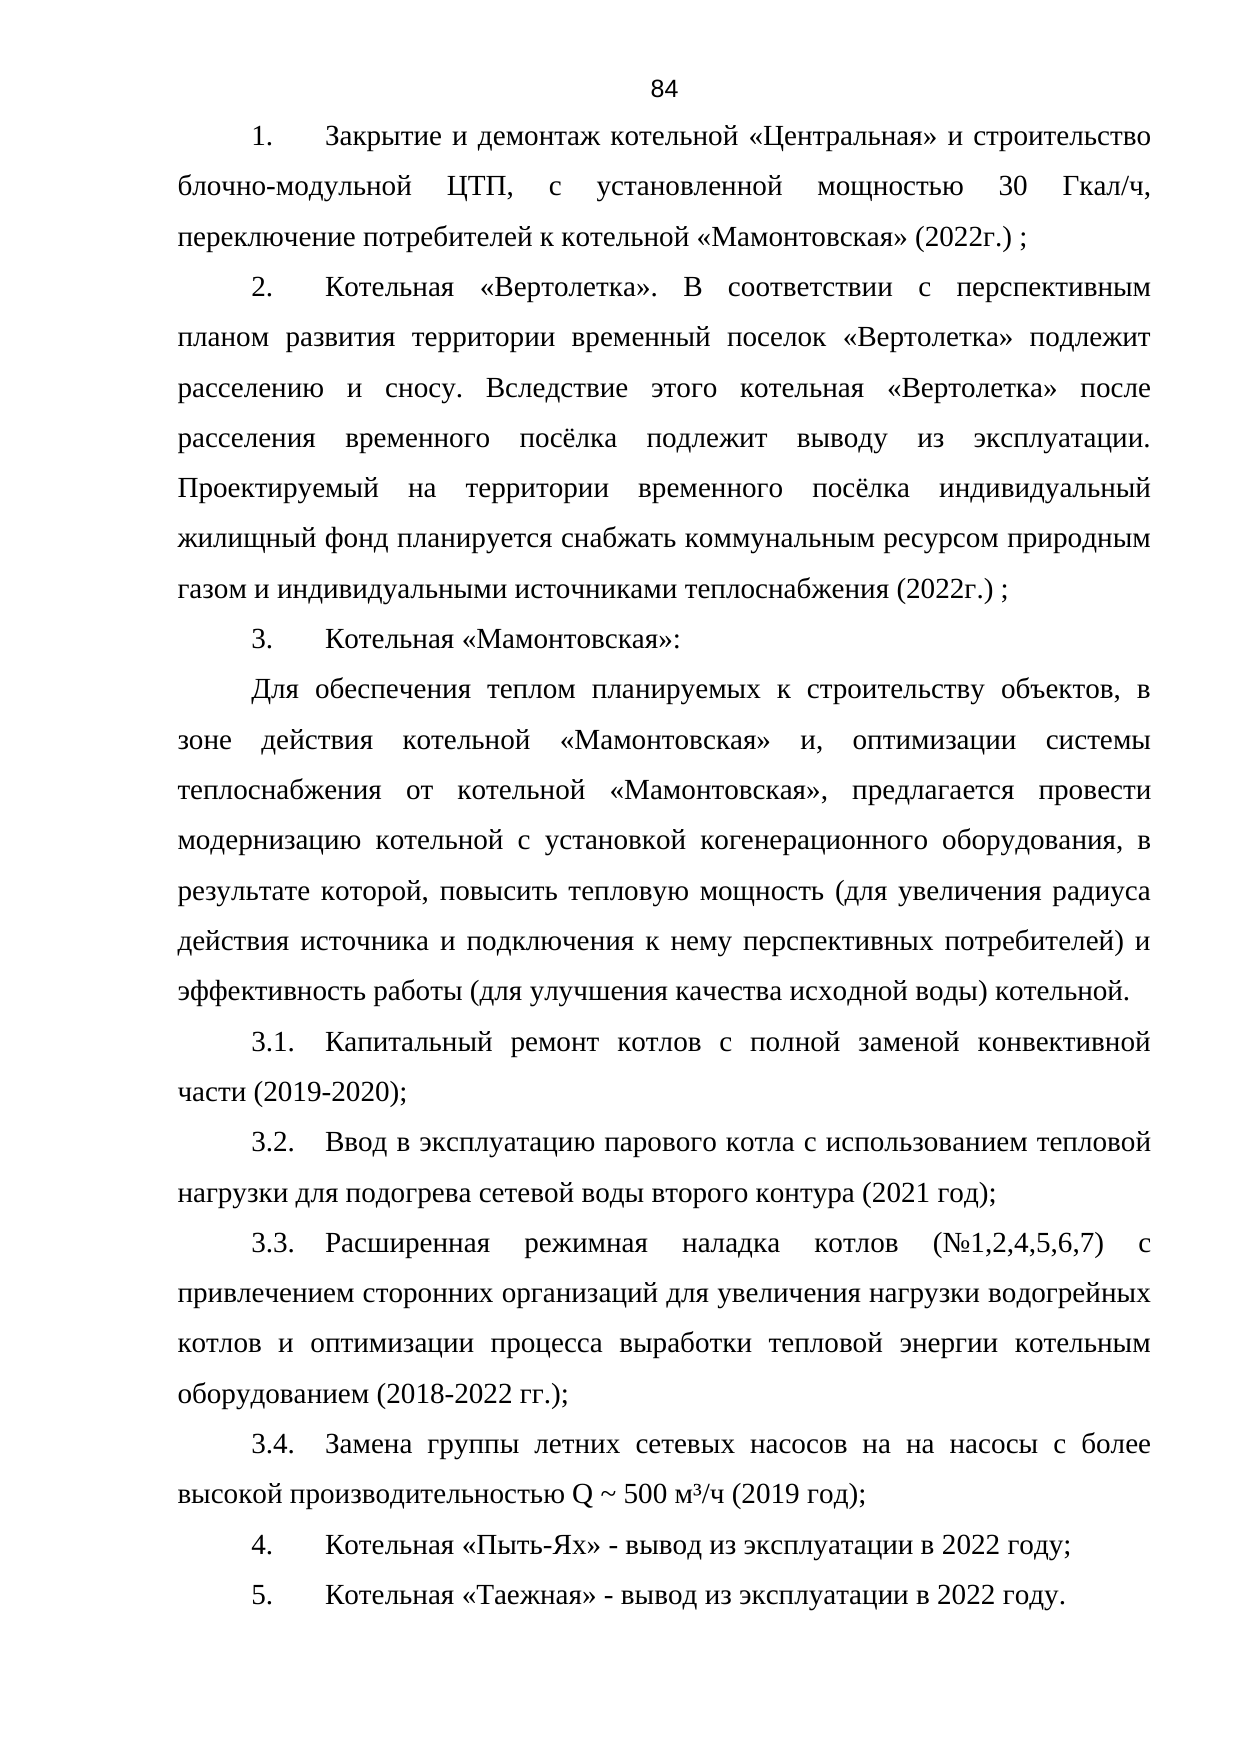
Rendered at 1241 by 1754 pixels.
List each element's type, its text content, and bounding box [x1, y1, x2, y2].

text 2. Котельная «Вертолетка». В соответствии с перспективным планом развития территории временный поселок «Вертолетка» подлежит расселению и сносу. Вследствие этого котельная «Вертолетка» после расселения временного посёлка подлежит выводу из эксплуатации. Проектируемый на территории временного посёлка индивидуальный жилищный фонд планируется снабжать коммунальным ресурсом природным газом и индивидуальными источниками теплоснабжения (2022г.) ; [177, 269, 1152, 604]
text 5. Котельная «Таежная» - вывод из эксплуатации в 2022 году. [177, 1577, 1152, 1611]
text 1. Закрытие и демонтаж котельной «Центральная» и строительство блочно-модульной ЦТП, с установленной мощностью 30 Гкал/ч, переключение потребителей к котельной «Мамонтовская» (2022г.) ; [177, 118, 1152, 252]
text 3.4. Замена группы летних сетевых насосов на на насосы с более высокой производительностью Q ~ 500 м³/ч (2019 год); [177, 1426, 1152, 1510]
text Для обеспечения теплом планируемых к строительству объектов, в зоне действия котельной «Мамонтовская» и, оптимизации системы теплоснабжения от котельной «Мамонтовская», предлагается провести модернизацию котельной с установкой когенерационного оборудования, в результате которой, повысить тепловую мощность (для увеличения радиуса действия источника и подключения к нему перспективных потребителей) и эффективность работы (для улучшения качества исходной воды) котельной. [177, 672, 1152, 1007]
text 3. Котельная «Мамонтовская»: [177, 621, 1152, 655]
text 3.3. Расширенная режимная наладка котлов (№1,2,4,5,6,7) с привлечением сторонних организаций для увеличения нагрузки водогрейных котлов и оптимизации процесса выработки тепловой энергии котельным оборудованием (2018-2022 гг.); [177, 1225, 1152, 1409]
text 3.2. Ввод в эксплуатацию парового котла с использованием тепловой нагрузки для подогрева сетевой воды второго контура (2021 год); [177, 1124, 1152, 1208]
text 3.1. Капитальный ремонт котлов с полной заменой конвективной части (2019-2020); [177, 1024, 1152, 1108]
text 4. Котельная «Пыть-Ях» - вывод из эксплуатации в 2022 году; [177, 1527, 1152, 1560]
